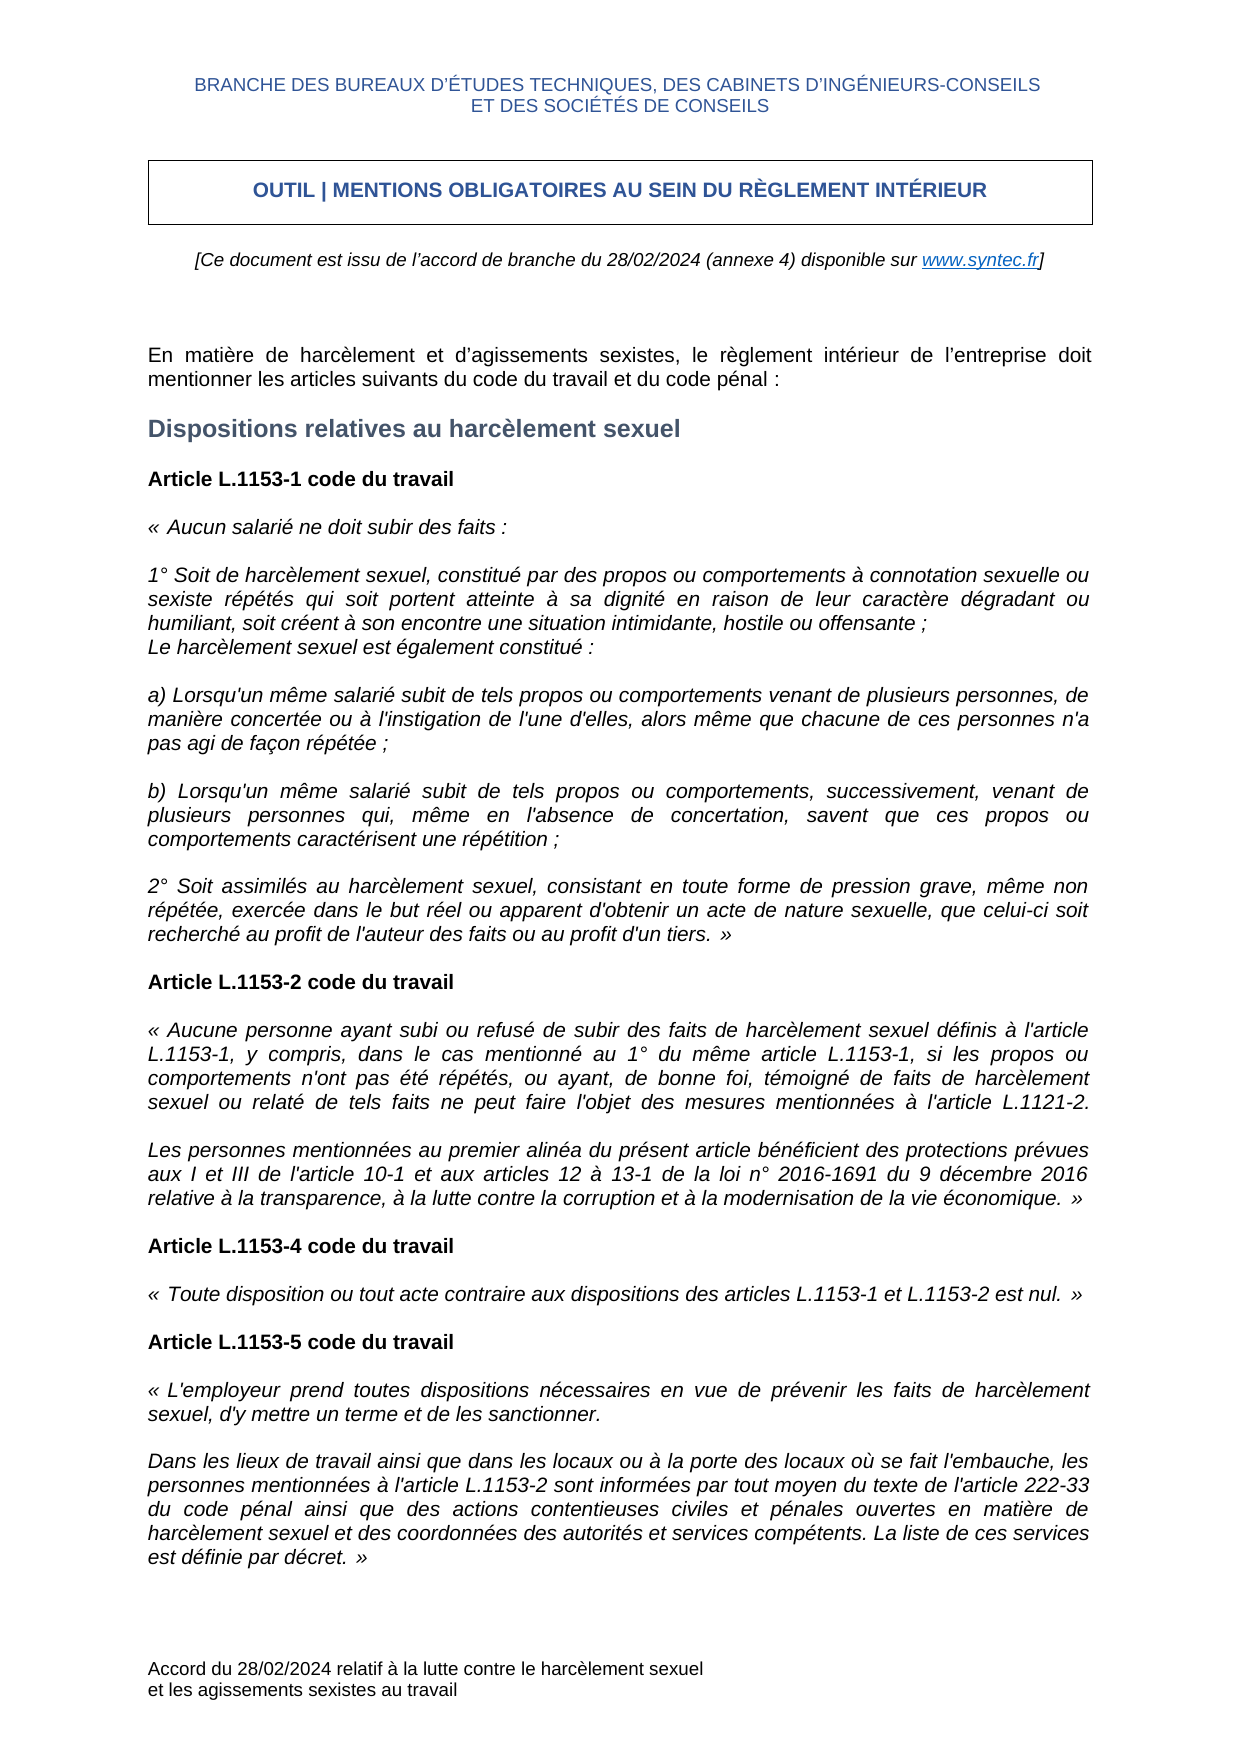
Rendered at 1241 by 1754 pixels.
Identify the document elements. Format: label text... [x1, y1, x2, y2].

text Dans les lieux de travail ainsi que dans les locaux ou à la porte des locaux où se fait l'embauche, les personnes mentionnées à l'article L.1153-2 sont informées par tout moyen du texte de l'article 222-33 du code pénal ainsi que des actions contentieuses civiles et pénales ouvertes en matière de harcèlement sexuel et des coordonnées des autorités et services compétents. La liste de ces services est définie par décret. » [148, 1449, 1093, 1569]
text « Toute disposition ou tout acte contraire aux dispositions des articles L.1153-1 et L.1153-2 est nul. » [148, 1282, 1093, 1306]
text « Aucun salarié ne doit subir des faits : [148, 515, 1093, 539]
text En matière de harcèlement et d’agissements sexistes, le règlement intérieur de l’entreprise doit mentionner les articles suivants du code du travail et du code pénal : [148, 342, 1093, 390]
text 2° Soit assimilés au harcèlement sexuel, consistant en toute forme de pression grave, même non répétée, exercée dans le but réel ou apparent d'obtenir un acte de nature sexuelle, que celui-ci soit recherché au profit de l'auteur des faits ou au profit d'un tiers. » [148, 874, 1093, 946]
text b) Lorsqu'un même salarié subit de tels propos ou comportements, successivement, venant de plusieurs personnes qui, même en l'absence de concertation, savent que ces propos ou comportements caractérisent une répétition ; [148, 754, 1093, 850]
text Article L.1153-2 code du travail [148, 970, 1093, 994]
table_header OUTIL | MENTIONS OBLIGATOIRES AU SEIN DU RÈGLEMENT INTÉRIEUR [149, 161, 1092, 224]
text « L'employeur prend toutes dispositions nécessaires en vue de prévenir les faits de harcèlement sexuel, d'y mettre un terme et de les sanctionner. [148, 1377, 1093, 1425]
text Article L.1153-1 code du travail [148, 467, 1093, 491]
text « Aucune personne ayant subi ou refusé de subir des faits de harcèlement sexuel définis à l'article L.1153-1, y compris, dans le cas mentionné au 1° du même article L.1153-1, si les propos ou comportements n'ont pas été répétés, ou ayant, de bonne foi, témoigné de faits de harcèlement sexuel ou relaté de tels faits ne peut faire l'objet des mesures mentionnées à l'article L.1121-2. Les personnes mentionnées au premier alinéa du présent article bénéficient des protections prévues aux I et III de l'article 10-1 et aux articles 12 à 13-1 de la loi n° 2016-1691 du 9 décembre 2016 relative à la transparence, à la lutte contre la corruption et à la modernisation de la vie économique. » [148, 1018, 1093, 1210]
text Article L.1153-5 code du travail [148, 1329, 1093, 1353]
text 1° Soit de harcèlement sexuel, constitué par des propos ou comportements à connotation sexuelle ou sexiste répétés qui soit portent atteinte à sa dignité en raison de leur caractère dégradant ou humiliant, soit créent à son encontre une situation intimidante, hostile ou offensante ; [148, 563, 1093, 635]
text Dispositions relatives au harcèlement sexuel [148, 414, 1093, 443]
text Article L.1153-4 code du travail [148, 1234, 1093, 1258]
text a) Lorsqu'un même salarié subit de tels propos ou comportements venant de plusieurs personnes, de manière concertée ou à l'instigation de l'une d'elles, alors même que chacune de ces personnes n'a pas agi de façon répétée ; [148, 659, 1093, 754]
text Le harcèlement sexuel est également constitué : [148, 635, 1093, 659]
